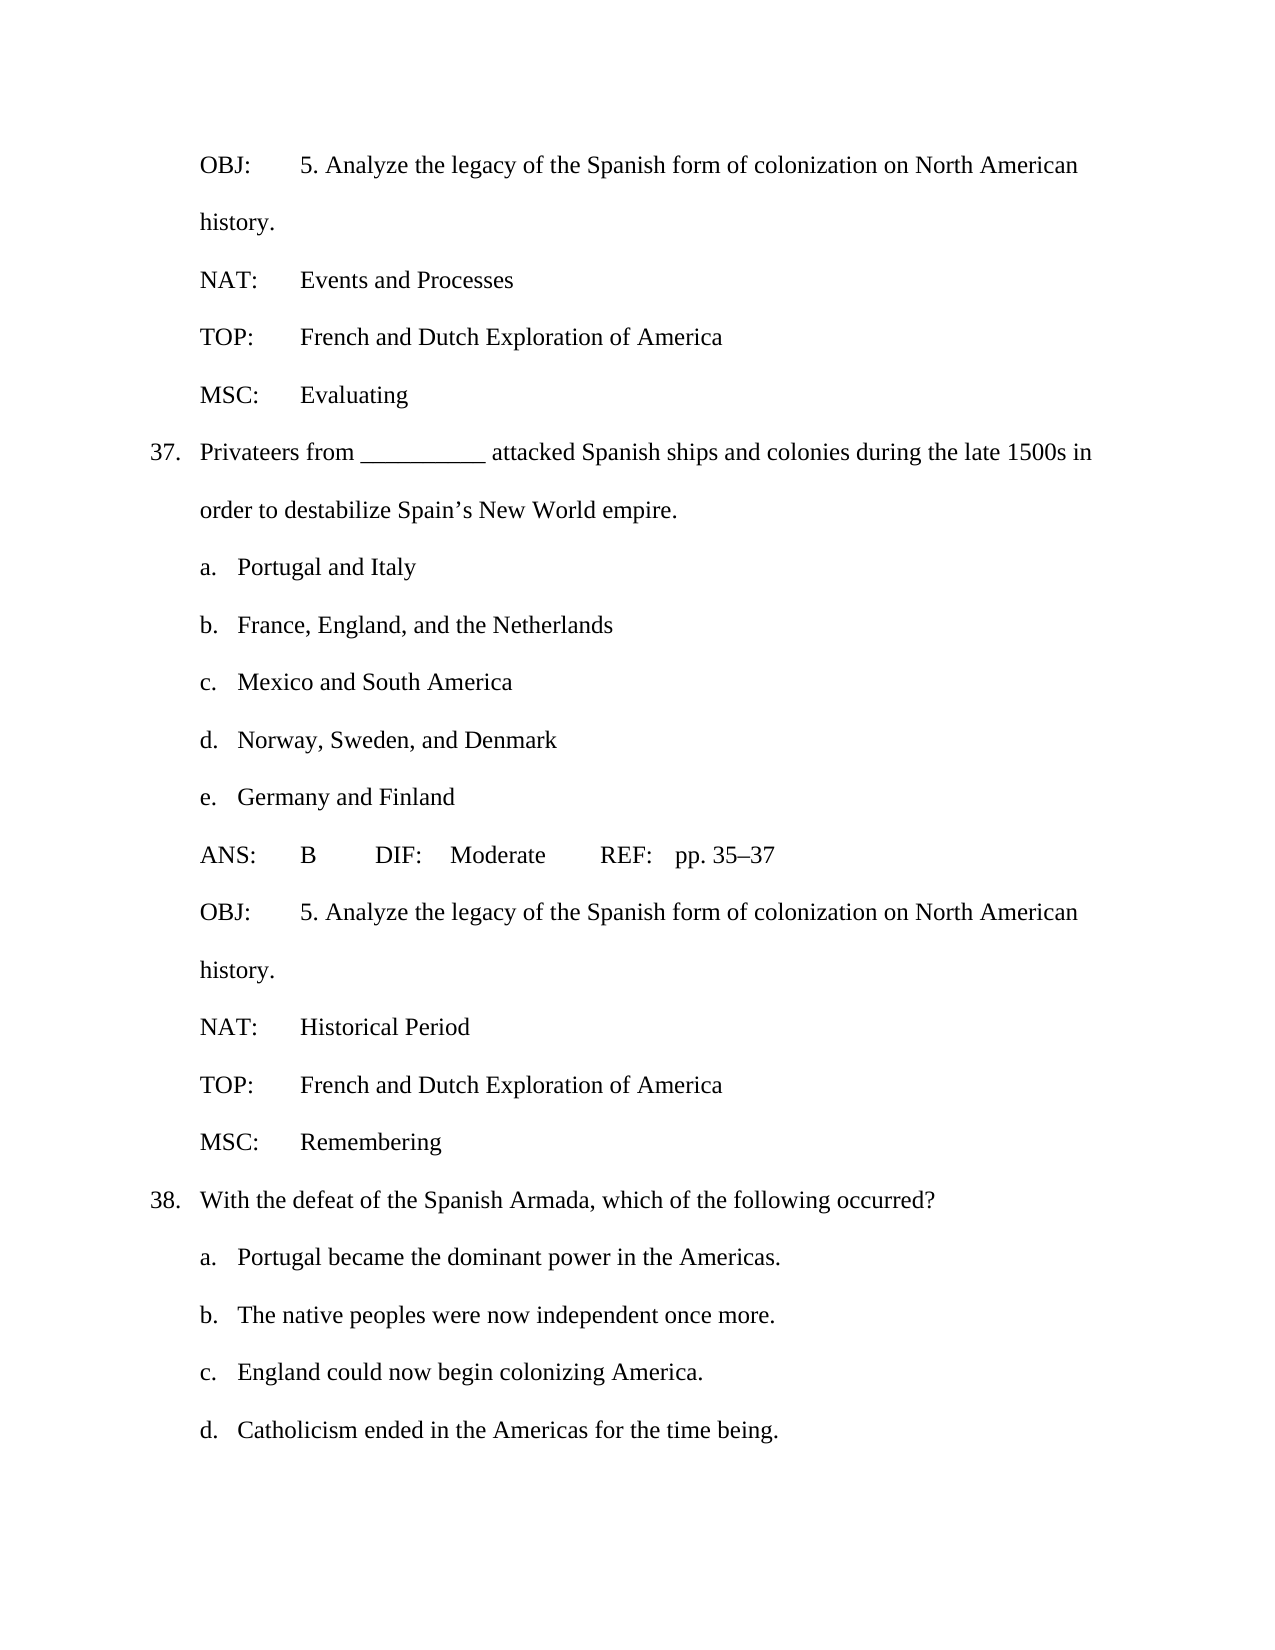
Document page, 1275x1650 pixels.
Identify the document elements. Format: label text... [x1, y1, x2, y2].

text b. France, England, and the Netherlands [199, 610, 1125, 639]
text e. Germany and Finland [199, 782, 1125, 811]
text TOP: French and Dutch Exploration of America [199, 322, 1125, 351]
text NAT: Historical Period [199, 1012, 1125, 1041]
text b. The native peoples were now independent once more. [199, 1300, 1125, 1329]
text 37. Privateers from __________ attacked Spanish ships and colonies during the late 1500s in order to destabilize Spain’s New World empire. [150, 437, 1125, 524]
text MSC: Evaluating [199, 380, 1125, 409]
text d. Norway, Sweden, and Denmark [199, 725, 1125, 754]
text c. Mexico and South America [199, 667, 1125, 696]
text a. Portugal and Italy [199, 552, 1125, 581]
text MSC: Remembering [199, 1127, 1125, 1156]
text 38. With the defeat of the Spanish Armada, which of the following occurred? [150, 1185, 1125, 1214]
text NAT: Events and Processes [199, 265, 1125, 294]
text OBJ: 5. Analyze the legacy of the Spanish form of colonization on North American history. [199, 150, 1125, 236]
text TOP: French and Dutch Exploration of America [199, 1070, 1125, 1099]
text OBJ: 5. Analyze the legacy of the Spanish form of colonization on North American history. [199, 897, 1125, 984]
text a. Portugal became the dominant power in the Americas. [199, 1242, 1125, 1271]
text d. Catholicism ended in the Americas for the time being. [199, 1415, 1125, 1444]
text c. England could now begin colonizing America. [199, 1357, 1125, 1386]
text ANS: B DIF: Moderate REF: pp. 35–37 [199, 840, 1125, 869]
